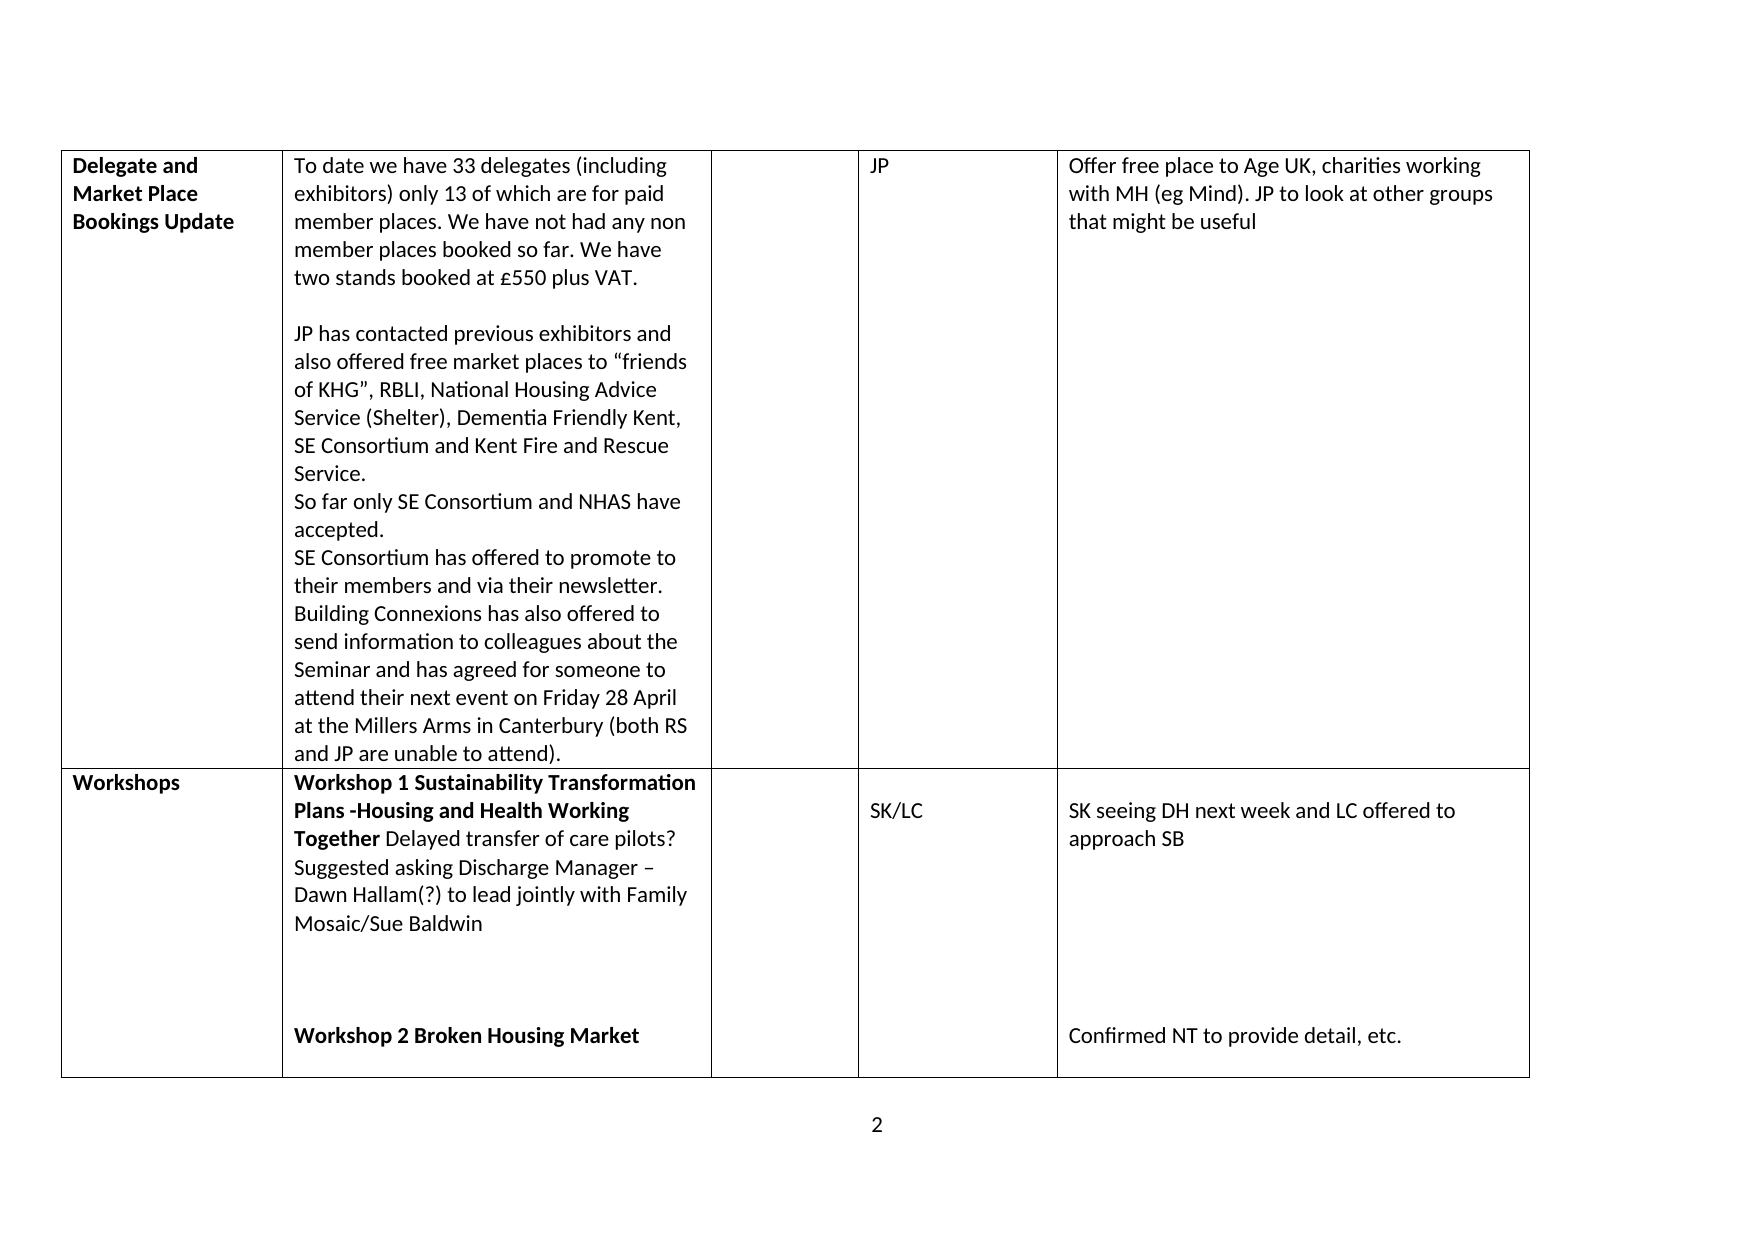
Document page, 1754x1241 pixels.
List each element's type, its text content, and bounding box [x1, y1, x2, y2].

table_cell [283, 769, 711, 1077]
table_cell To date we have 33 delegates (including exhibitors) only 13 of which are for paid member places. We have not had any non member places booked so far. We have two stands booked at £550 plus VAT. JP has contacted previous exhibitors and also offered free market places to “friends of KHG”, RBLI, National Housing Advice Service (Shelter), Dementia Friendly Kent, SE Consortium and Kent Fire and Rescue Service. So far only SE Consortium and NHAS have accepted. SE Consortium has offered to promote to their members and via their newsletter. Building Connexions has also offered to send information to colleagues about the Seminar and has agreed for someone to attend their next event on Friday 28 April at the Millers Arms in Canterbury (both RS and JP are unable to attend). [283, 151, 711, 767]
table_cell [712, 151, 858, 767]
table_cell SK/LC AC EM/JP [859, 769, 1057, 1077]
table_cell JP [859, 151, 1057, 767]
table_cell [712, 769, 858, 1077]
table_cell Delegate and Market Place Bookings Update [62, 151, 282, 767]
table_cell Workshops [62, 769, 282, 1077]
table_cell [1058, 769, 1529, 1077]
table_cell Offer free place to Age UK, charities working with MH (eg Mind). JP to look at other groups that might be useful [1058, 151, 1529, 767]
